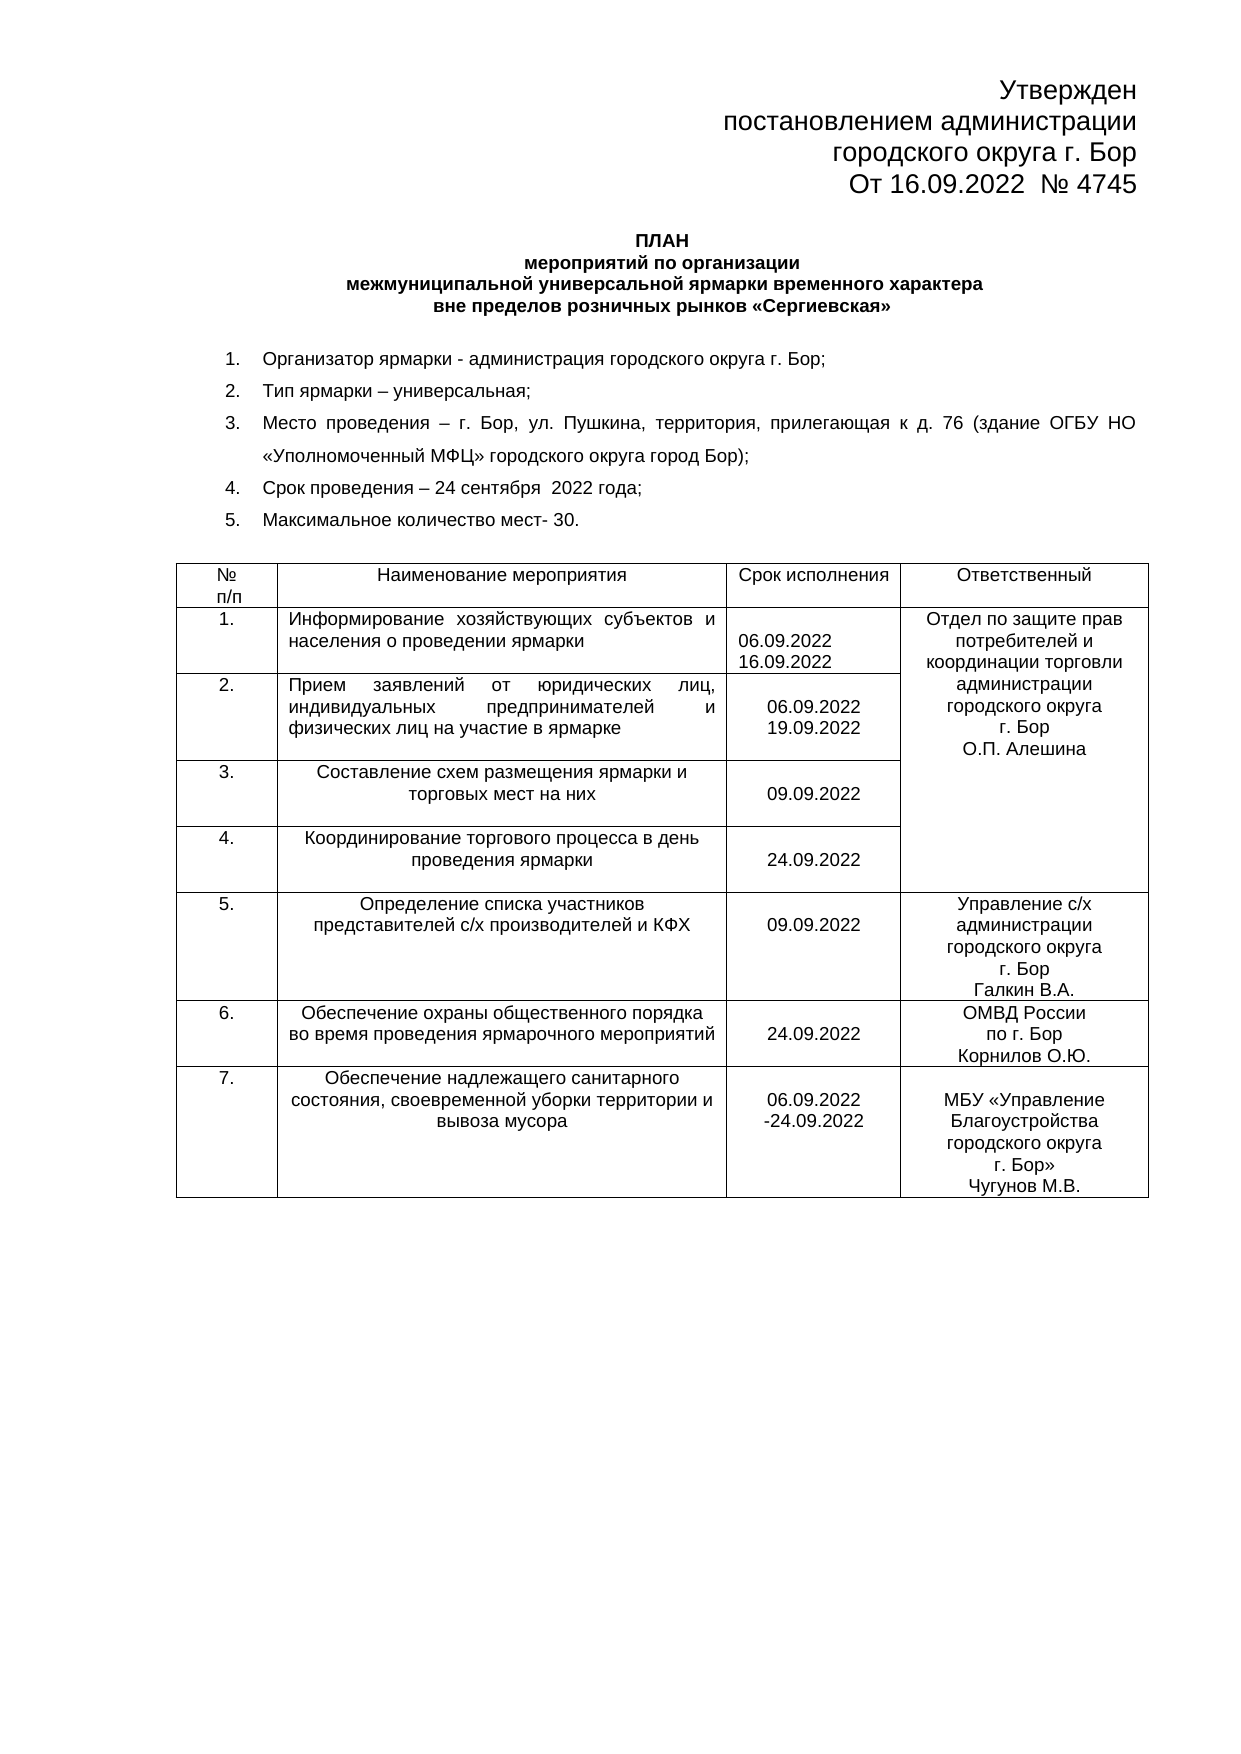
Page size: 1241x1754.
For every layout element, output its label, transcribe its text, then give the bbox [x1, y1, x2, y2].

table_cell 4. [177, 827, 277, 892]
table_cell 6. [177, 1001, 277, 1066]
table_header Наименование мероприятия [278, 564, 726, 607]
text От 16.09.2022 № 4745 [187, 168, 1137, 199]
table_cell Определение списка участников представителей с/х производителей и КФХ [278, 893, 726, 1000]
text вне пределов розничных рынков «Сергиевская» [187, 295, 1137, 316]
table_cell 24.09.2022 [727, 1001, 900, 1066]
text ПЛАН [187, 230, 1137, 252]
text городского округа г. Бор [187, 136, 1137, 168]
table_cell 1. [177, 608, 277, 673]
table_cell Прием заявлений от юридических лиц, индивидуальных предпринимателей и физических лиц на участие в ярмарке [278, 674, 726, 760]
text межмуниципальной универсальной ярмарки временного характера [187, 273, 1137, 295]
table_cell Составление схем размещения ярмарки и торговых мест на них [278, 761, 726, 826]
text Утвержден [187, 74, 1137, 105]
list Тип ярмарки – универсальная; [225, 380, 1137, 401]
text мероприятий по организации [187, 252, 1137, 273]
table_header № п/п [177, 564, 277, 607]
table_cell МБУ «Управление Благоустройства городского округа г. Бор» Чугунов М.В. [901, 1067, 1148, 1197]
table_cell 24.09.2022 [727, 827, 900, 892]
table_cell 09.09.2022 [727, 893, 900, 1000]
table_cell Обеспечение охраны общественного порядка во время проведения ярмарочного мероприятий [278, 1001, 726, 1066]
table_header Ответственный [901, 564, 1148, 607]
list Максимальное количество мест- 30. [225, 509, 1137, 531]
text постановлением администрации [187, 105, 1137, 136]
table_cell 3. [177, 761, 277, 826]
list Место проведения – г. Бор, ул. Пушкина, территория, прилегающая к д. 76 (здание ОГБУ НО «Уполномоченный МФЦ» городского округа город Бор); [225, 412, 1137, 466]
list Срок проведения – 24 сентября 2022 года; [225, 477, 1137, 498]
table_cell 06.09.2022 19.09.2022 [727, 674, 900, 760]
table_cell 09.09.2022 [727, 761, 900, 826]
table_cell Управление с/х администрации городского округа г. Бор Галкин В.А. [901, 893, 1148, 1000]
table_cell ОМВД России по г. Бор Корнилов О.Ю. [901, 1001, 1148, 1066]
table_cell 2. [177, 674, 277, 760]
table_cell Отдел по защите прав потребителей и координации торговли администрации городского округа г. Бор О.П. [901, 608, 1148, 892]
table_cell Информирование хозяйствующих субъектов и населения о проведении ярмарки [278, 608, 726, 673]
table_cell Обеспечение надлежащего санитарного состояния, своевременной уборки территории и вывоза мусора [278, 1067, 726, 1197]
table_cell 7. [177, 1067, 277, 1197]
table_cell Координирование торгового процесса в день проведения ярмарки [278, 827, 726, 892]
table_cell 5. [177, 893, 277, 1000]
table_cell 06.09.2022 16.09.2022 [727, 608, 900, 673]
table_header Срок исполнения [727, 564, 900, 607]
table_cell 06.09.2022 -24.09.2022 [727, 1067, 900, 1197]
list Организатор ярмарки - администрация городского округа г. Бор; [225, 348, 1137, 369]
